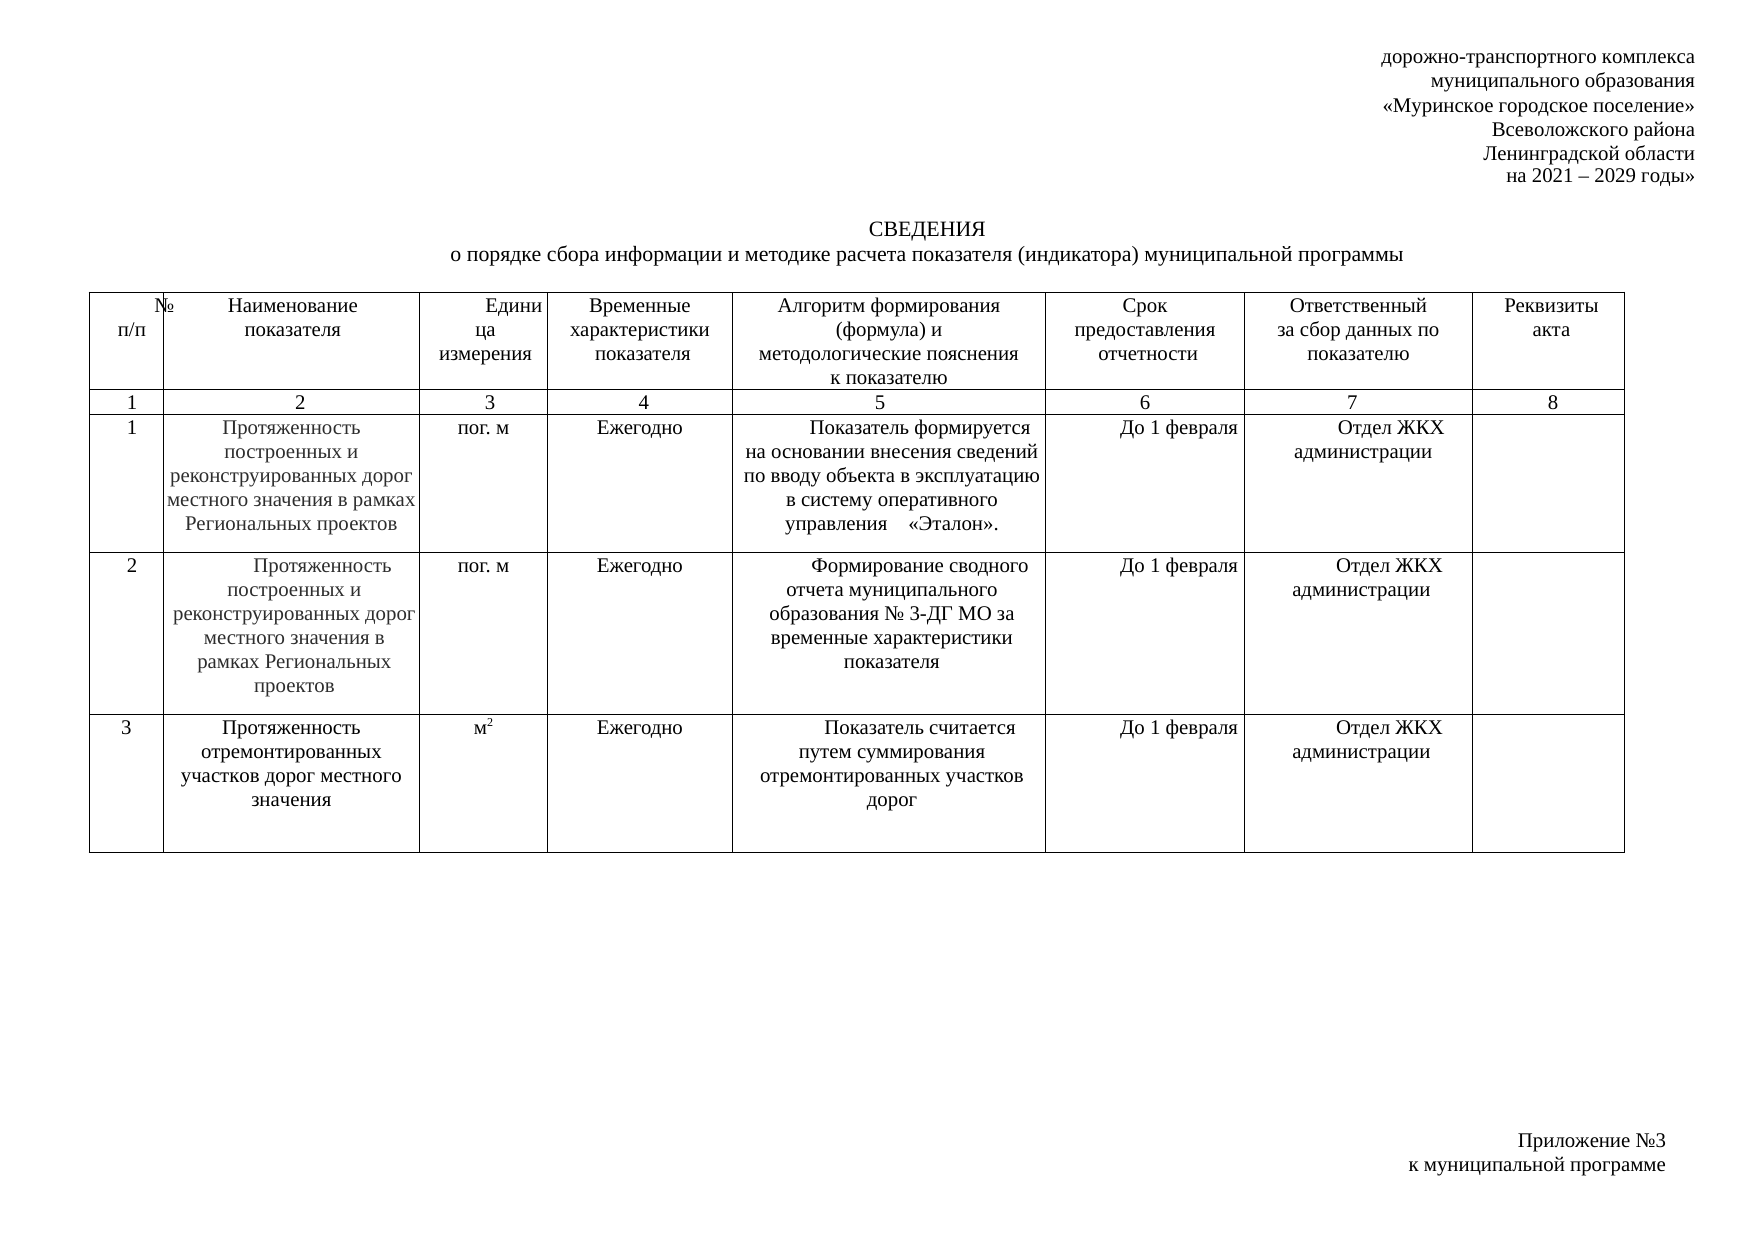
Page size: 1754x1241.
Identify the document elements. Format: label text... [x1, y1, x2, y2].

text Ленинградской области [159, 141, 1695, 165]
table_cell м2 [420, 715, 547, 852]
table_cell [1473, 415, 1624, 552]
table_cell [1473, 553, 1624, 714]
text «Муринское городское поселение» [159, 92, 1695, 117]
table_header Срок предоставления отчетности [1046, 293, 1244, 389]
table_cell Показатель считается путем суммирования отремонтированных участков дорог [733, 715, 1045, 852]
table_cell Ежегодно [548, 715, 732, 852]
text СВЕДЕНИЯ о порядке сбора информации и методике расчета показателя (индикатора) муниципальной программы [159, 216, 1695, 267]
table_cell 3 [90, 715, 163, 852]
table_cell Протяженность построенных и реконструированных дорог местного значения в рамках Региональных проектов [164, 415, 419, 552]
table_header Алгоритм формирования (формула) и методологические пояснения к показателю [733, 293, 1045, 389]
text на 2021 – 2029 годы» [159, 165, 1695, 187]
text Приложение №3 [159, 1128, 1666, 1152]
table_cell пог. м [420, 415, 547, 552]
table_header № п/п [90, 293, 163, 389]
table_cell До 1 февраля [1046, 715, 1244, 852]
table_cell 3 [420, 390, 547, 414]
table_cell Ежегодно [548, 553, 732, 714]
table_cell Отдел ЖКХ администрации [1245, 415, 1472, 552]
text к муниципальной программе [159, 1152, 1666, 1176]
table_cell До 1 февраля [1046, 415, 1244, 552]
table_header Временные характеристики показателя [548, 293, 732, 389]
table_cell До 1 февраля [1046, 553, 1244, 714]
table_cell 2 [90, 553, 163, 714]
text муниципального образования [159, 68, 1695, 92]
table_cell 2 [164, 390, 419, 414]
table_cell 4 [548, 390, 732, 414]
table_cell Отдел ЖКХ администрации [1245, 715, 1472, 852]
table_cell 1 [90, 415, 163, 552]
table_header Единица измерения [420, 293, 547, 389]
table_cell 5 [733, 390, 1045, 414]
table_header Ответственный за сбор данных по показателю [1245, 293, 1472, 389]
table_cell 6 [1046, 390, 1244, 414]
text Всеволожского района [159, 117, 1695, 141]
table_header Наименование показателя [164, 293, 419, 389]
text дорожно-транспортного комплекса [159, 44, 1695, 68]
table_cell Протяженность отремонтированных участков дорог местного значения [164, 715, 419, 852]
table_cell Формирование сводного отчета муниципального образования № 3-ДГ МО за временные характеристики показателя [733, 553, 1045, 714]
table_cell Показатель формируется на основании внесения сведений по вводу объекта в эксплуатацию в систему оперативного управления «Эталон». [733, 415, 1045, 552]
table_cell 8 [1473, 390, 1624, 414]
table_cell 7 [1245, 390, 1472, 414]
table_cell [1473, 715, 1624, 852]
table_cell 1 [90, 390, 163, 414]
table_cell Протяженность построенных и реконструированных дорог местного значения в рамках Региональных проектов [164, 553, 419, 714]
table_cell Отдел ЖКХ администрации [1245, 553, 1472, 714]
table_cell пог. м [420, 553, 547, 714]
table_header Реквизиты акта [1473, 293, 1624, 389]
table_cell Ежегодно [548, 415, 732, 552]
